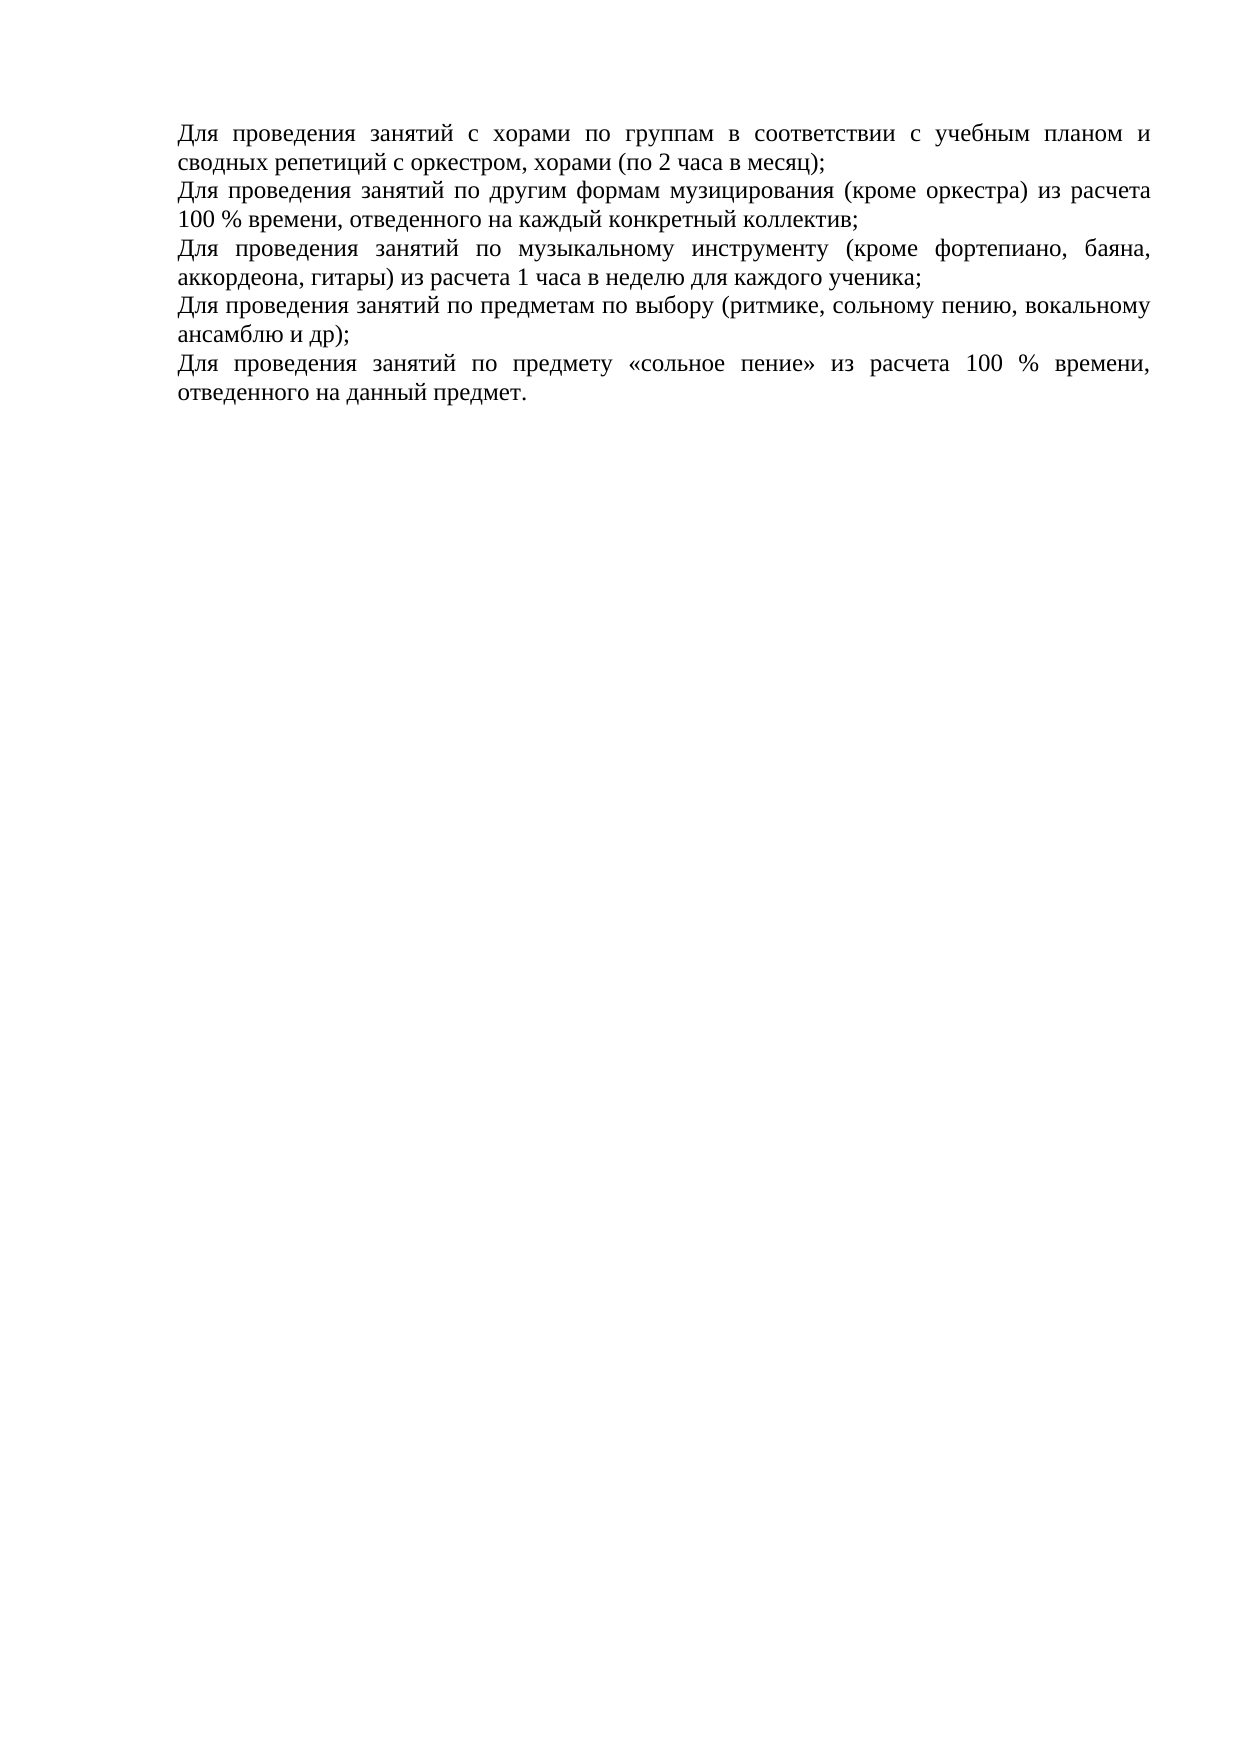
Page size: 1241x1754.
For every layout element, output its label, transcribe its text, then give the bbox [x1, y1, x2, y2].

text Для проведения занятий с хорами по группам в соответствии с учебным планом и сводных репетиций с оркестром, хорами (по 2 часа в месяц); [177, 118, 1152, 176]
text Для проведения занятий по другим формам музицирования (кроме оркестра) из расчета 100 % времени, отведенного на каждый конкретный коллектив; [177, 176, 1152, 233]
text Для проведения занятий по предметам по выбору (ритмике, сольному пению, вокальному ансамблю и др); [177, 291, 1152, 348]
text Для проведения занятий по предмету «сольное пение» из расчета 100 % времени, отведенного на данный предмет. [177, 348, 1152, 406]
text Для проведения занятий по музыкальному инструменту (кроме фортепиано, баяна, аккордеона, гитары) из расчета 1 часа в неделю для каждого ученика; [177, 233, 1152, 291]
